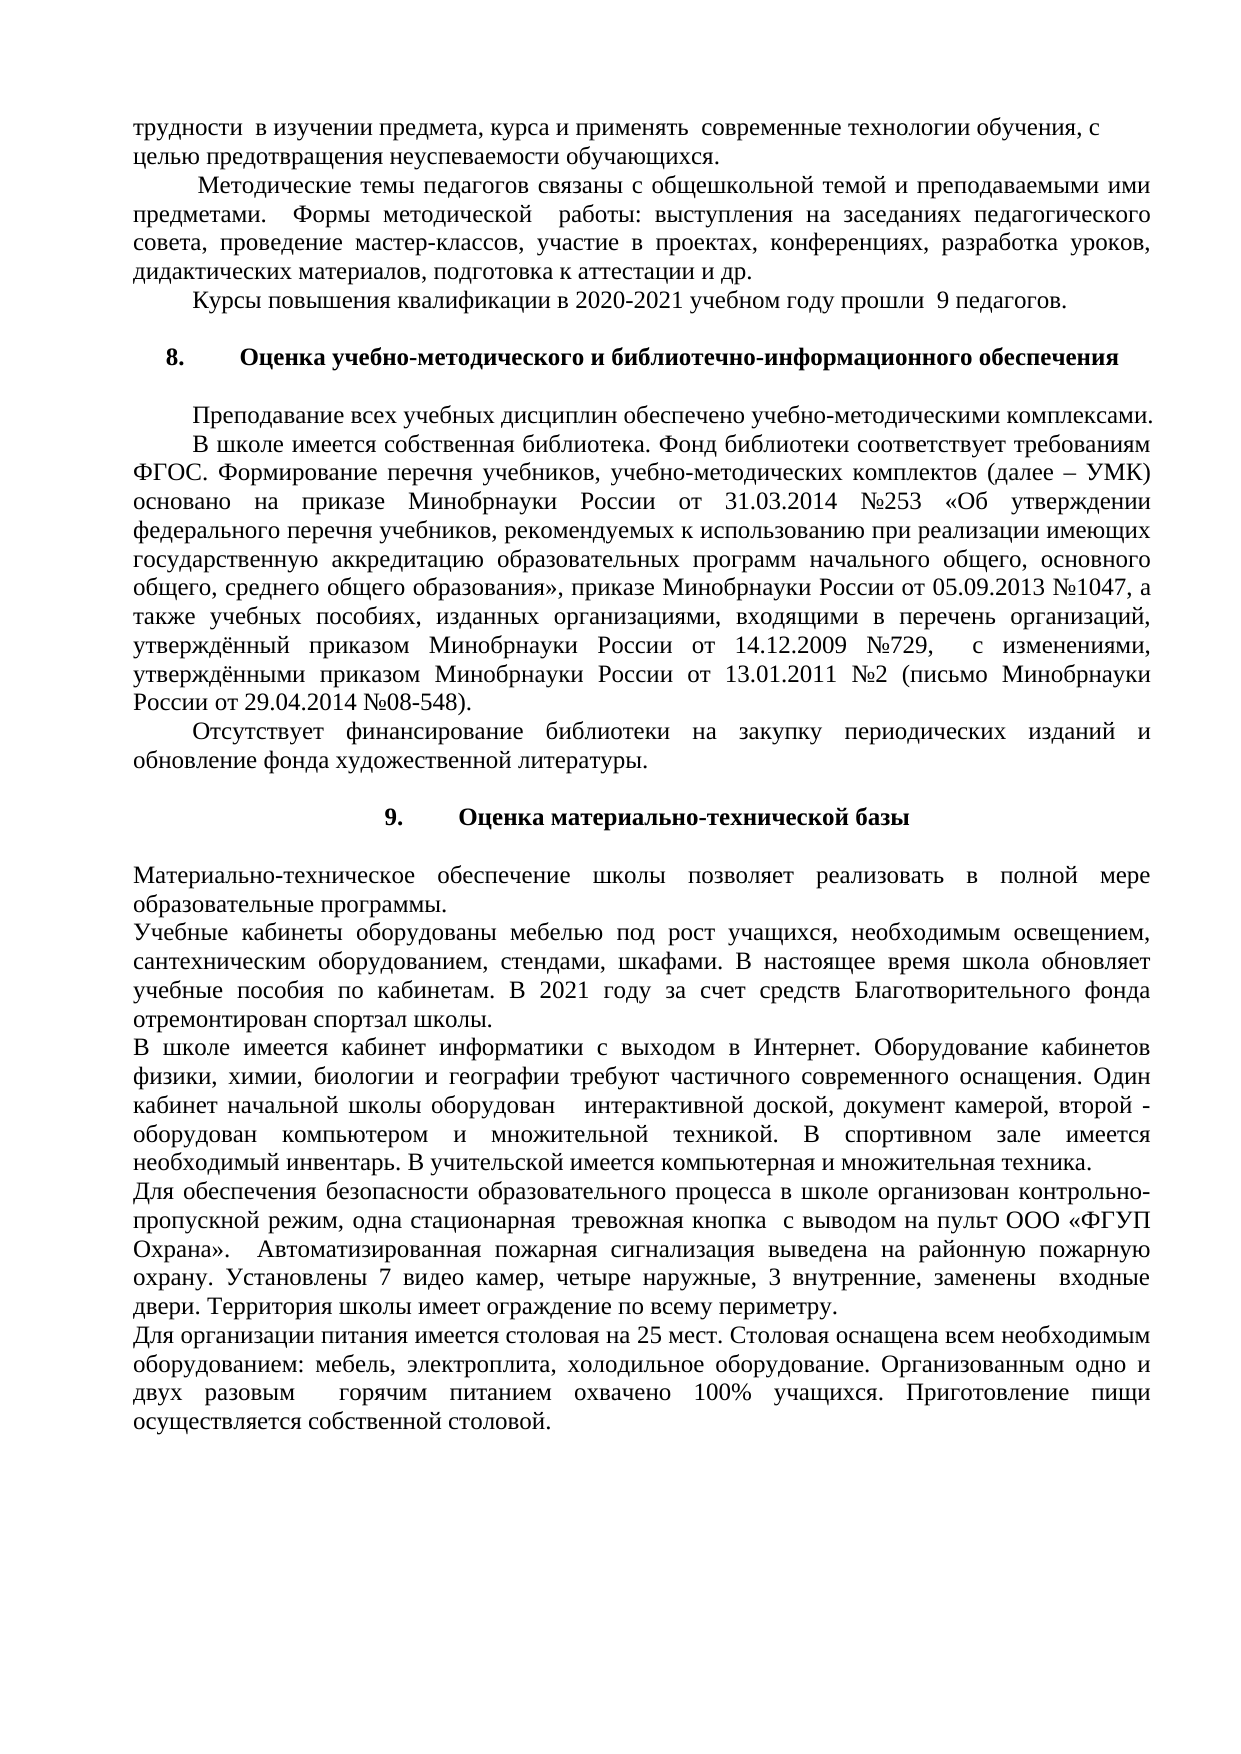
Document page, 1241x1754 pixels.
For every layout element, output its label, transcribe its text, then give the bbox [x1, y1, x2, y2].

text В школе имеется собственная библиотека. Фонд библиотеки соответствует требованиям ФГОС. Формирование перечня учебников, учебно-методических комплектов (далее – УМК) основано на приказе Минобрнауки России от 31.03.2014 №253 «Об утверждении федерального перечня учебников, рекомендуемых к использованию при реализации имеющих государственную аккредитацию образовательных программ начального общего, основного общего, среднего общего образования», приказе Минобрнауки России от 05.09.2013 №1047, а также учебных пособиях, изданных организациями, входящими в перечень организаций, утверждённый приказом Минобрнауки России от 14.12.2009 №729, с изменениями, утверждёнными приказом Минобрнауки России от 13.01.2011 №2 (письмо Минобрнауки России от 29.04.2014 №08-548). [133, 429, 1152, 716]
text Материально-техническое обеспечение школы позволяет реализовать в полной мере образовательные программы. [133, 860, 1152, 917]
text Для организации питания имеется столовая на 25 мест. Столовая оснащена всем необходимым оборудованием: мебель, электроплита, холодильное оборудование. Организованным одно и двух разовым горячим питанием охвачено 100% учащихся. Приготовление пищи осуществляется собственной столовой. [133, 1320, 1152, 1435]
text В школе имеется кабинет информатики с выходом в Интернет. Оборудование кабинетов физики, химии, биологии и географии требуют частичного современного оснащения. Один кабинет начальной школы оборудован интерактивной доской, документ камерой, второй - оборудован компьютером и множительной техникой. В спортивном зале имеется необходимый инвентарь. В учительской имеется компьютерная и множительная техника. [133, 1032, 1152, 1176]
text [133, 112, 1152, 170]
text Отсутствует финансирование библиотеки на закупку периодических изданий и обновление фонда художественной литературы. [133, 716, 1152, 774]
text Курсы повышения квалификации в 2020-2021 учебном году прошли 9 педагогов. [133, 285, 1152, 314]
text Учебные кабинеты оборудованы мебелью под рост учащихся, необходимым освещением, сантехническим оборудованием, стендами, шкафами. В настоящее время школа обновляет учебные пособия по кабинетам. В 2021 году за счет средств Благотворительного фонда отремонтирован спортзал школы. [133, 917, 1152, 1032]
text Для обеспечения безопасности образовательного процесса в школе организован контрольно-пропускной режим, одна стационарная тревожная кнопка с выводом на пульт ООО «ФГУП Охрана». Автоматизированная пожарная сигнализация выведена на районную пожарную охрану. Установлены 7 видео камер, четыре наружные, 3 внутренние, заменены входные двери. Территория школы имеет ограждение по всему периметру. [133, 1176, 1152, 1320]
text Преподавание всех учебных дисциплин обеспечено учебно-методическими комплексами. [133, 400, 1161, 429]
list Оценка учебно-методического и библиотечно-информационного обеспечения [133, 342, 1152, 371]
text Методические темы педагогов связаны с общешкольной темой и преподаваемыми ими предметами. Формы методической работы: выступления на заседаниях педагогического совета, проведение мастер-классов, участие в проектах, конференциях, разработка уроков, дидактических материалов, подготовка к аттестации и др. [133, 170, 1152, 285]
list Оценка материально-технической базы [133, 802, 1161, 831]
